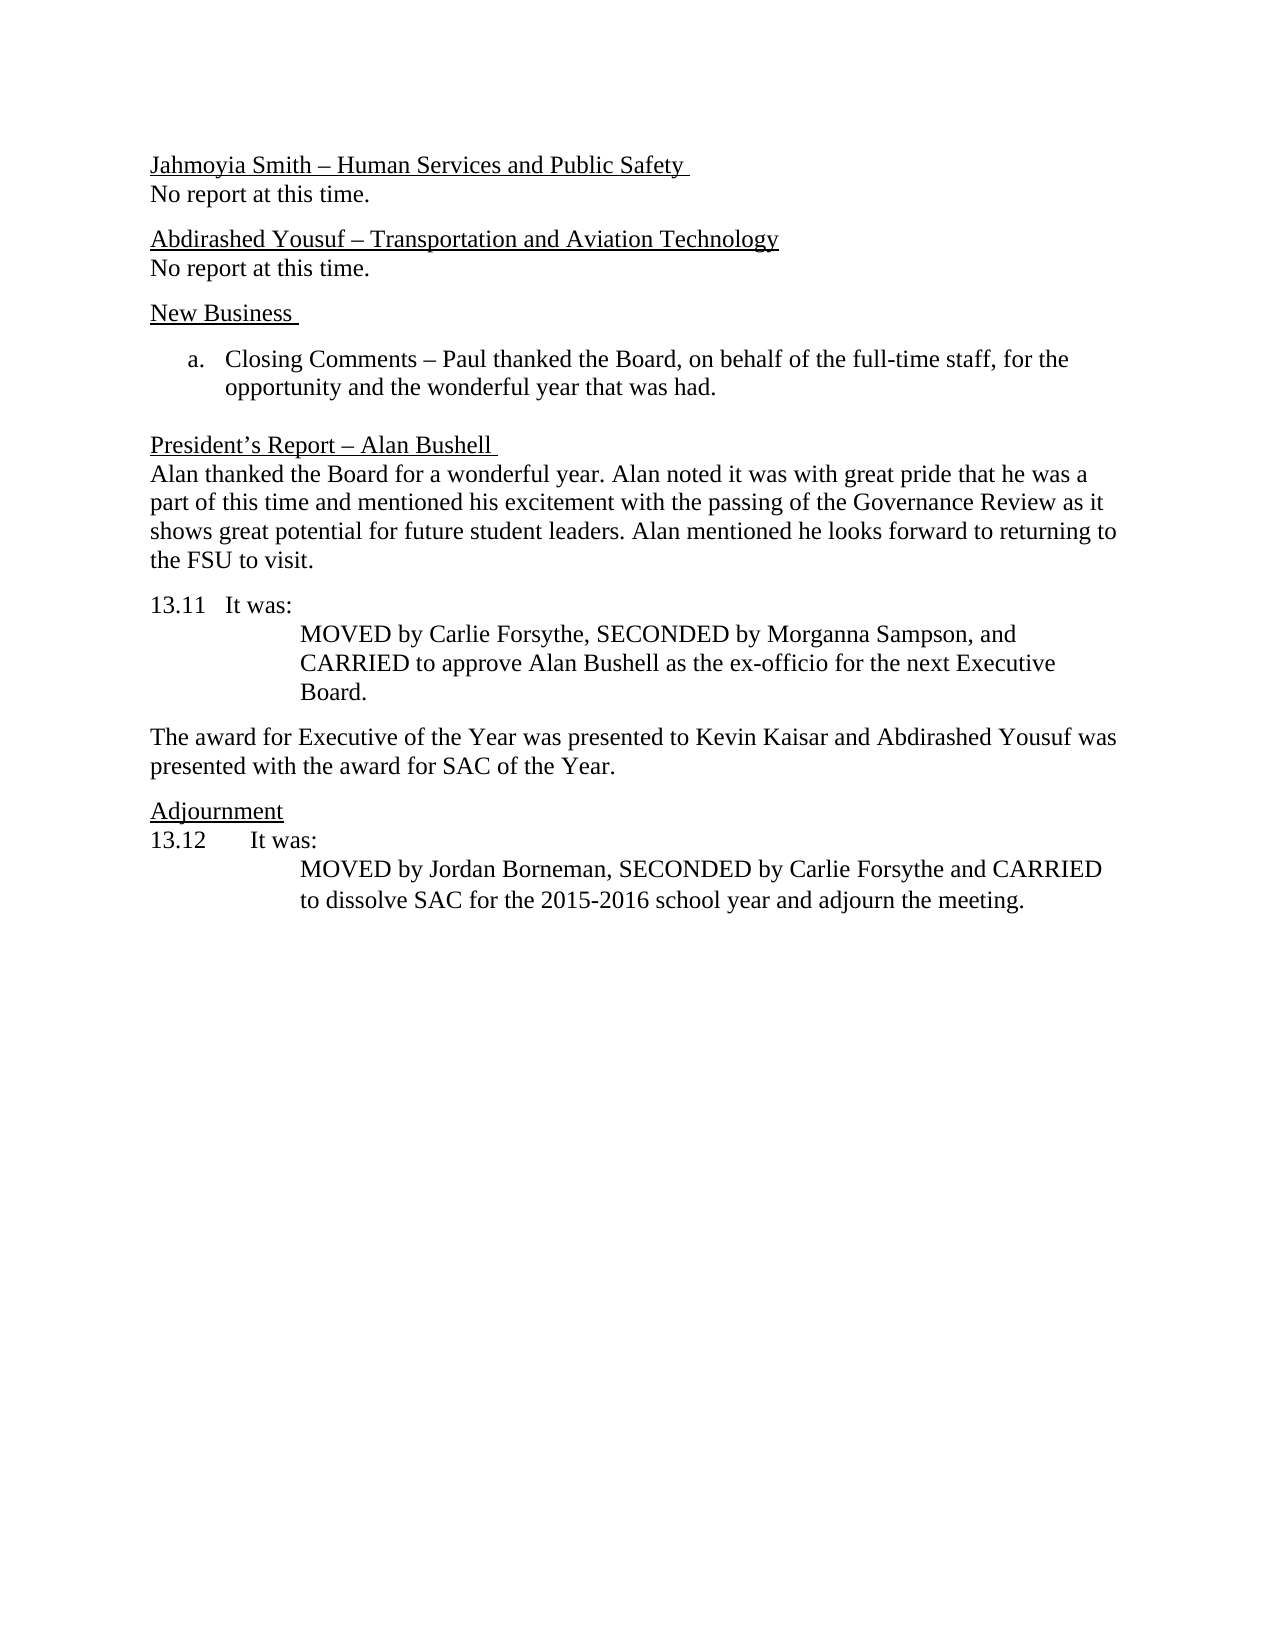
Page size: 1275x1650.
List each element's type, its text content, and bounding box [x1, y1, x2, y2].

text Abdirashed Yousuf – Transportation and Aviation Technology [150, 224, 1125, 253]
text President’s Report – Alan Bushell [150, 430, 1125, 459]
text New Business [150, 298, 1125, 327]
text Adjournment [150, 796, 1125, 825]
list Closing Comments – Paul thanked the Board, on behalf of the full-time staff, for the opportunity and the wonderful year that was had. [187, 344, 1125, 401]
text Alan thanked the Board for a wonderful year. Alan noted it was with great pride that he was a part of this time and mentioned his excitement with the passing of the Governance Review as it shows great potential for future student leaders. Alan mentioned he looks forward to returning to the FSU to visit. [150, 459, 1125, 574]
text 13.12 It was: [150, 825, 1125, 854]
text No report at this time. [150, 253, 1125, 282]
text Jahmoyia Smith – Human Services and Public Safety [150, 150, 1125, 179]
text The award for Executive of the Year was presented to Kevin Kaisar and Abdirashed Yousuf was presented with the award for SAC of the Year. [150, 722, 1125, 779]
text No report at this time. [150, 179, 1125, 207]
text 13.11 It was: [150, 590, 1125, 619]
text MOVED by Carlie Forsythe, SECONDED by Morganna Sampson, and CARRIED to approve Alan Bushell as the ex-officio for the next Executive Board. [300, 619, 1125, 705]
list MOVED by Jordan Borneman, SECONDED by Carlie Forsythe and CARRIED to dissolve SAC for the 2015-2016 school year and adjourn the meeting. [300, 854, 1125, 913]
